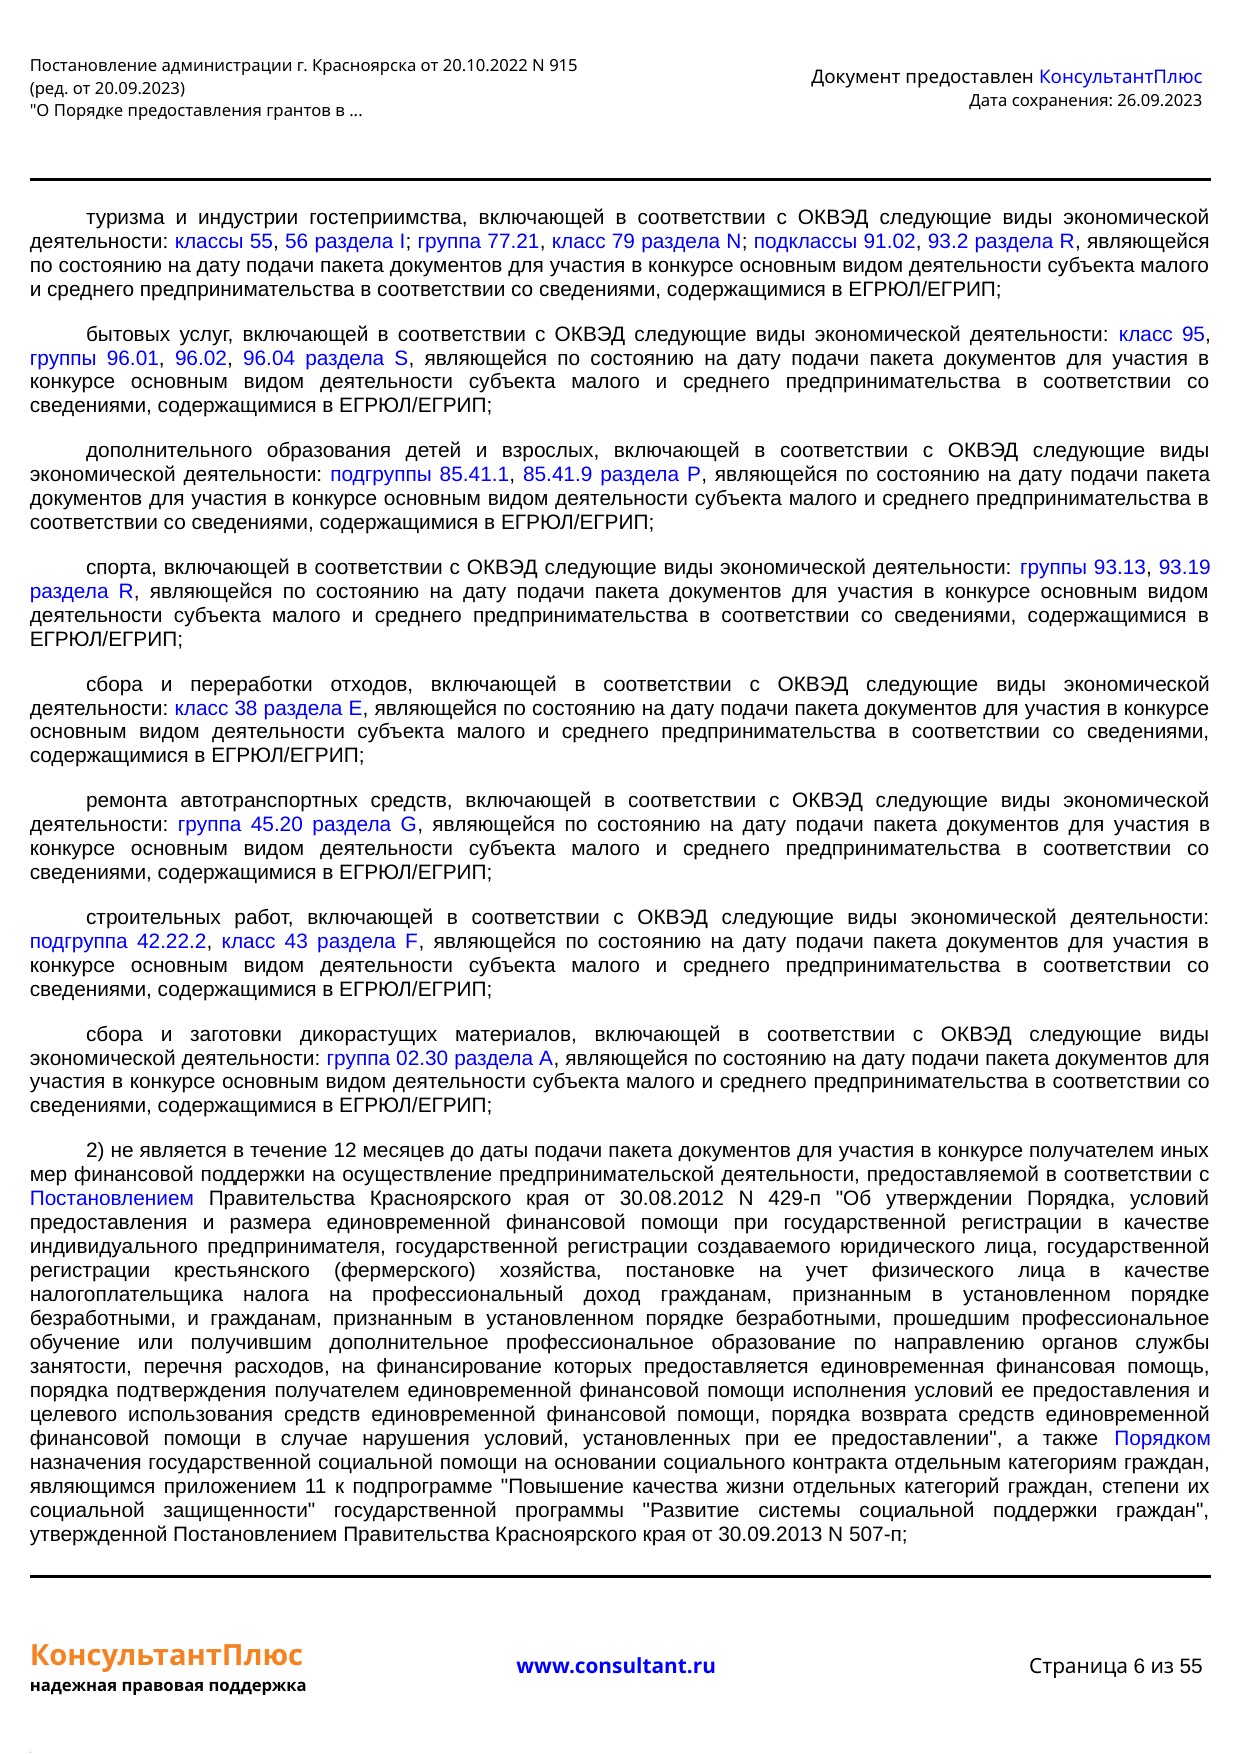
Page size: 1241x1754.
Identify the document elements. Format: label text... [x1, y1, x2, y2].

text спорта, включающей в соответствии с ОКВЭД следующие виды экономической деятельности: группы 93.13, 93.19 раздела R, являющейся по состоянию на дату подачи пакета документов для участия в конкурсе основным видом деятельности субъекта малого и среднего предпринимательства в соответствии со сведениями, содержащимися в ЕГРЮЛ/ЕГРИП; [29, 555, 1211, 651]
text дополнительного образования детей и взрослых, включающей в соответствии с ОКВЭД следующие виды экономической деятельности: подгруппы 85.41.1, 85.41.9 раздела P, являющейся по состоянию на дату подачи пакета документов для участия в конкурсе основным видом деятельности субъекта малого и среднего предпринимательства в соответствии со сведениями, содержащимися в ЕГРЮЛ/ЕГРИП; [29, 438, 1211, 534]
text туризма и индустрии гостеприимства, включающей в соответствии с ОКВЭД следующие виды экономической деятельности: классы 55, 56 раздела I; группа 77.21, класс 79 раздела N; подклассы 91.02, 93.2 раздела R, являющейся по состоянию на дату подачи пакета документов для участия в конкурсе основным видом деятельности субъекта малого и среднего предпринимательства в соответствии со сведениями, содержащимися в ЕГРЮЛ/ЕГРИП; [29, 205, 1211, 301]
text ремонта автотранспортных средств, включающей в соответствии с ОКВЭД следующие виды экономической деятельности: группа 45.20 раздела G, являющейся по состоянию на дату подачи пакета документов для участия в конкурсе основным видом деятельности субъекта малого и среднего предпринимательства в соответствии со сведениями, содержащимися в ЕГРЮЛ/ЕГРИП; [29, 788, 1211, 884]
text сбора и заготовки дикорастущих материалов, включающей в соответствии с ОКВЭД следующие виды экономической деятельности: группа 02.30 раздела A, являющейся по состоянию на дату подачи пакета документов для участия в конкурсе основным видом деятельности субъекта малого и среднего предпринимательства в соответствии со сведениями, содержащимися в ЕГРЮЛ/ЕГРИП; [29, 1021, 1211, 1117]
text 2) не является в течение 12 месяцев до даты подачи пакета документов для участия в конкурсе получателем иных мер финансовой поддержки на осуществление предпринимательской деятельности, предоставляемой в соответствии с Постановлением Правительства Красноярского края от 30.08.2012 N 429-п "Об утверждении Порядка, условий предоставления и размера единовременной финансовой помощи при государственной регистрации в качестве индивидуального предпринимателя, государственной регистрации создаваемого юридического лица, государственной регистрации крестьянского (фермерского) хозяйства, постановке на учет физического лица в качестве налогоплательщика налога на профессиональный доход гражданам, признанным в установленном порядке безработными, и гражданам, признанным в установленном порядке безработными, прошедшим профессиональное обучение или получившим дополнительное профессиональное образование по направлению органов службы занятости, перечня расходов, на финансирование которых предоставляется единовременная финансовая помощь, порядка подтверждения получателем единовременной финансовой помощи исполнения условий ее предоставления и целевого использования средств единовременной финансовой помощи, порядка возврата средств единовременной финансовой помощи в случае нарушения условий, установленных при ее предоставлении", а также Порядком назначения государственной социальной помощи на основании социального контракта отдельным категориям граждан, являющимся приложением 11 к подпрограмме "Повышение качества жизни отдельных категорий граждан, степени их социальной защищенности" государственной программы "Развитие системы социальной поддержки граждан", утвержденной Постановлением Правительства Красноярского края от 30.09.2013 N 507-п; [29, 1138, 1211, 1545]
text строительных работ, включающей в соответствии с ОКВЭД следующие виды экономической деятельности: подгруппа 42.22.2, класс 43 раздела F, являющейся по состоянию на дату подачи пакета документов для участия в конкурсе основным видом деятельности субъекта малого и среднего предпринимательства в соответствии со сведениями, содержащимися в ЕГРЮЛ/ЕГРИП; [29, 905, 1211, 1001]
text сбора и переработки отходов, включающей в соответствии с ОКВЭД следующие виды экономической деятельности: класс 38 раздела E, являющейся по состоянию на дату подачи пакета документов для участия в конкурсе основным видом деятельности субъекта малого и среднего предпринимательства в соответствии со сведениями, содержащимися в ЕГРЮЛ/ЕГРИП; [29, 671, 1211, 767]
text бытовых услуг, включающей в соответствии с ОКВЭД следующие виды экономической деятельности: класс 95, группы 96.01, 96.02, 96.04 раздела S, являющейся по состоянию на дату подачи пакета документов для участия в конкурсе основным видом деятельности субъекта малого и среднего предпринимательства в соответствии со сведениями, содержащимися в ЕГРЮЛ/ЕГРИП; [29, 321, 1211, 417]
